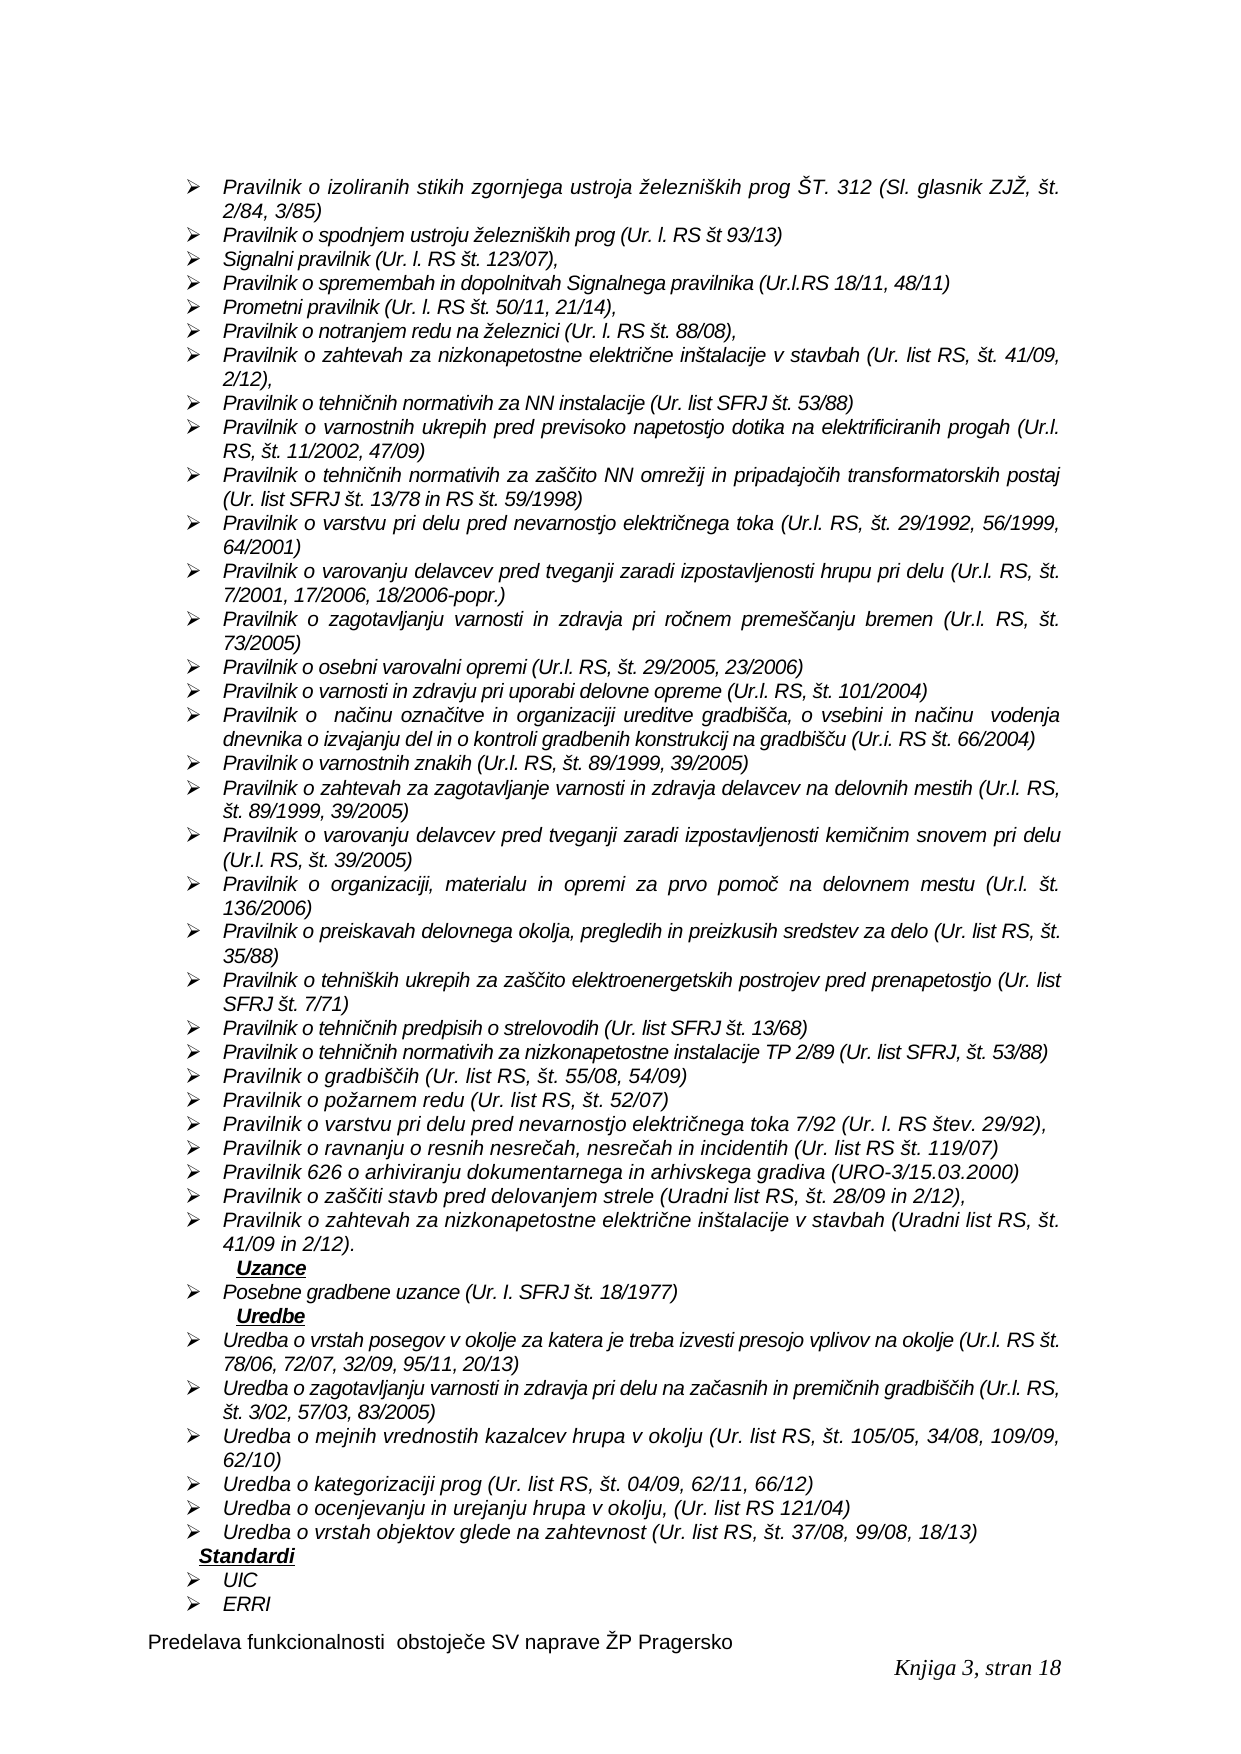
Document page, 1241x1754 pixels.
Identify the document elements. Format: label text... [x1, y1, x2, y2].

list Pravilnik o tehničnih normativih za zaščito NN omrežij in pripadajočih transformatorskih postaj (Ur. list SFRJ št. 13/78 in RS št. 59/1998) [185, 463, 1063, 511]
list Uredba o mejnih vrednostih kazalcev hrupa v okolju (Ur. list RS, št. 105/05, 34/08, 109/09, 62/10) [185, 1424, 1063, 1472]
list Pravilnik o osebni varovalni opremi (Ur.l. RS, št. 29/2005, 23/2006) [185, 655, 1063, 679]
list Pravilnik o varstvu pri delu pred nevarnostjo električnega toka 7/92 (Ur. l. RS štev. 29/92), [185, 1112, 1063, 1136]
list ERRI [185, 1592, 1063, 1616]
list Pravilnik o notranjem redu na železnici (Ur. l. RS št. 88/08), [185, 319, 1063, 343]
text Uzance [236, 1256, 1063, 1280]
list Pravilnik o izoliranih stikih zgornjega ustroja železniških prog ŠT. 312 (Sl. glasnik ZJŽ, št. 2/84, 3/85) [185, 174, 1063, 223]
list Pravilnik o spremembah in dopolnitvah Signalnega pravilnika (Ur.l.RS 18/11, 48/11) [185, 271, 1063, 295]
list Pravilnik o varnostnih ukrepih pred previsoko napetostjo dotika na elektrificiranih progah (Ur.l. RS, št. 11/2002, 47/09) [185, 415, 1063, 463]
list Pravilnik o tehničnih predpisih o strelovodih (Ur. list SFRJ št. 13/68) [185, 1015, 1063, 1039]
list Uredba o vrstah objektov glede na zahtevnost (Ur. list RS, št. 37/08, 99/08, 18/13) [185, 1520, 1063, 1544]
list Uredba o kategorizaciji prog (Ur. list RS, št. 04/09, 62/11, 66/12) [185, 1472, 1063, 1496]
list Pravilnik o gradbiščih (Ur. list RS, št. 55/08, 54/09) [185, 1063, 1063, 1088]
list Standardi [199, 1544, 1063, 1568]
list Uredba o ocenjevanju in urejanju hrupa v okolju, (Ur. list RS 121/04) [185, 1496, 1063, 1520]
list Pravilnik o zaščiti stavb pred delovanjem strele (Uradni list RS, št. 28/09 in 2/12), [185, 1184, 1063, 1208]
list Uredba o zagotavljanju varnosti in zdravja pri delu na začasnih in premičnih gradbiščih (Ur.l. RS, št. 3/02, 57/03, 83/2005) [185, 1376, 1063, 1424]
text Uredbe [236, 1304, 1063, 1328]
list Pravilnik o tehničnih normativih za NN instalacije (Ur. list SFRJ št. 53/88) [185, 391, 1063, 415]
list Pravilnik o načinu označitve in organizaciji ureditve gradbišča, o vsebini in načinu vodenja dnevnika o izvajanju del in o kontroli gradbenih konstrukcij na gradbišču (Ur.i. RS št. 66/2004) [185, 703, 1063, 751]
list Pravilnik o tehniških ukrepih za zaščito elektroenergetskih postrojev pred prenapetostjo (Ur. list SFRJ št. 7/71) [185, 967, 1063, 1015]
list Pravilnik o varstvu pri delu pred nevarnostjo električnega toka (Ur.l. RS, št. 29/1992, 56/1999, 64/2001) [185, 511, 1063, 559]
list Pravilnik 626 o arhiviranju dokumentarnega in arhivskega gradiva (URO-3/15.03.2000) [185, 1160, 1063, 1184]
list Pravilnik o tehničnih normativih za nizkonapetostne instalacije TP 2/89 (Ur. list SFRJ, št. 53/88) [185, 1039, 1063, 1063]
list Pravilnik o preiskavah delovnega okolja, pregledih in preizkusih sredstev za delo (Ur. list RS, št. 35/88) [185, 919, 1063, 967]
list Uredba o vrstah posegov v okolje za katera je treba izvesti presojo vplivov na okolje (Ur.l. RS št. 78/06, 72/07, 32/09, 95/11, 20/13) [185, 1328, 1063, 1376]
list Posebne gradbene uzance (Ur. I. SFRJ št. 18/1977) [185, 1280, 1063, 1304]
list Pravilnik o varovanju delavcev pred tveganji zaradi izpostavljenosti kemičnim snovem pri delu (Ur.l. RS, št. 39/2005) [185, 823, 1063, 871]
list Pravilnik o zahtevah za nizkonapetostne električne inštalacije v stavbah (Ur. list RS, št. 41/09, 2/12), [185, 343, 1063, 391]
list Pravilnik o varovanju delavcev pred tveganji zaradi izpostavljenosti hrupu pri delu (Ur.l. RS, št. 7/2001, 17/2006, 18/2006-popr.) [185, 559, 1063, 607]
list Pravilnik o zagotavljanju varnosti in zdravja pri ročnem premeščanju bremen (Ur.l. RS, št. 73/2005) [185, 607, 1063, 655]
list Pravilnik o požarnem redu (Ur. list RS, št. 52/07) [185, 1088, 1063, 1112]
list Pravilnik o zahtevah za nizkonapetostne električne inštalacije v stavbah (Uradni list RS, št. 41/09 in 2/12). [185, 1208, 1063, 1256]
list UIC [185, 1568, 1063, 1592]
list Pravilnik o spodnjem ustroju železniških prog (Ur. l. RS št 93/13) [185, 223, 1063, 247]
list Pravilnik o organizaciji, materialu in opremi za prvo pomoč na delovnem mestu (Ur.l. št. 136/2006) [185, 871, 1063, 919]
list Pravilnik o ravnanju o resnih nesrečah, nesrečah in incidentih (Ur. list RS št. 119/07) [185, 1136, 1063, 1160]
list Pravilnik o varnostnih znakih (Ur.l. RS, št. 89/1999, 39/2005) [185, 751, 1063, 775]
list Signalni pravilnik (Ur. l. RS št. 123/07), [185, 247, 1063, 271]
list Prometni pravilnik (Ur. l. RS št. 50/11, 21/14), [185, 295, 1063, 319]
list Pravilnik o varnosti in zdravju pri uporabi delovne opreme (Ur.l. RS, št. 101/2004) [185, 679, 1063, 703]
list Pravilnik o zahtevah za zagotavljanje varnosti in zdravja delavcev na delovnih mestih (Ur.l. RS, št. 89/1999, 39/2005) [185, 775, 1063, 823]
